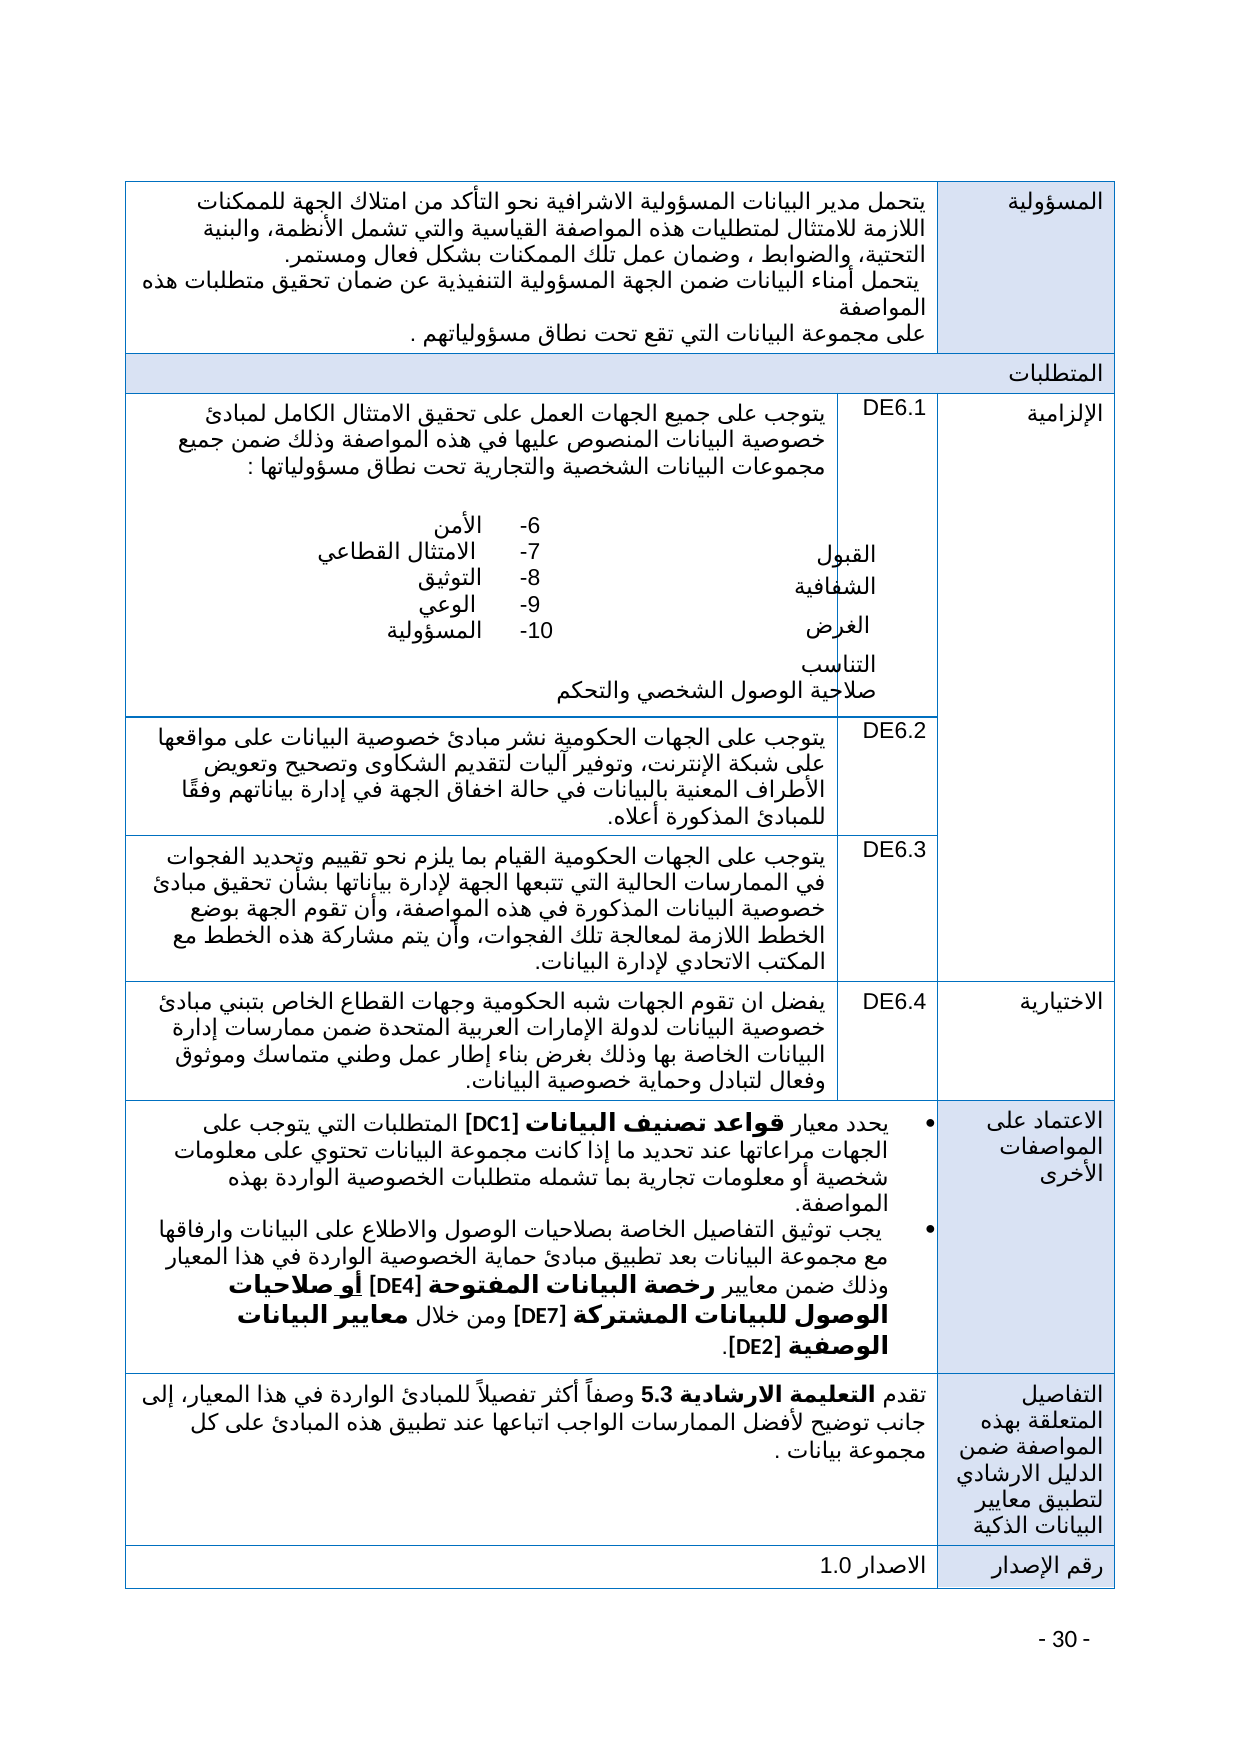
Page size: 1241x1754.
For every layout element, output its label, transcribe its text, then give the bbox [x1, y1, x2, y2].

table_cell يتوجب على الجهات الحكومية نشر مبادئ خصوصية البيانات على مواقعها على شبكة الإنترنت، وتوفير آليات لتقديم الشكاوى وتصحيح وتعويض الأطراف المعنية بالبيانات في حالة اخفاق الجهة في إدارة بياناتهم وفقًا للمبادئ المذكورة أعلاه. [126, 718, 837, 835]
table_cell DE6.2 [838, 718, 937, 835]
table_cell يتحمل مدير البيانات المسؤولية الاشرافية نحو التأكد من امتلاك الجهة للممكنات اللازمة للامتثال لمتطليات هذه المواصفة القياسية والتي تشمل الأنظمة، والبنية التحتية، والضوابط ، وضمان عمل تلك الممكنات بشكل فعال ومستمر. يتحمل أمناء البيانات ضمن الجهة المسؤولية التنفيذية عن ضمان تحقيق متطلبات هذه المواصفة على مجموعة البيانات التي تقع تحت نطاق مسؤولياتهم . [126, 182, 937, 353]
table_cell يتوجب على الجهات الحكومية القيام بما يلزم نحو تقييم وتحديد الفجوات في الممارسات الحالية التي تتبعها الجهة لإدارة بياناتها بشأن تحقيق مبادئ خصوصية البيانات المذكورة في هذه المواصفة، وأن تقوم الجهة بوضع الخطط اللازمة لمعالجة تلك الفجوات، وأن يتم مشاركة هذه الخطط مع المكتب الاتحادي لإدارة البيانات. [126, 836, 837, 981]
table_cell رقم الإصدار [938, 1546, 1114, 1587]
table_cell الإلزامية [938, 394, 1114, 981]
table_cell التفاصيل المتعلقة بهذه المواصفة ضمن الدليل الارشادي لتطبيق معايير البيانات الذكية [938, 1374, 1114, 1545]
table_cell DE6.4 [838, 982, 937, 1099]
table_cell DE6.1 [838, 394, 937, 716]
table_cell تقدم التعليمة الارشادية 5.3 وصفاً أكثر تفصيلاً للمبادئ الواردة في هذا المعيار، إلى جانب توضيح لأفضل الممارسات الواجب اتباعها عند تطبيق هذه المبادئ على كل مجموعة بيانات . [126, 1374, 937, 1545]
table_cell المسؤولية [938, 182, 1114, 353]
table_cell يحدد معيار قواعد تصنيف البيانات [DC1] المتطلبات التي يتوجب على الجهات مراعاتها عند تحديد ما إذا كانت مجموعة البيانات تحتوي على معلومات شخصية أو معلومات تجارية بما تشمله متطلبات الخصوصية الواردة بهذه المواصفة. يجب توثيق التفاصيل الخاصة بصلاحيات الوصول والاطلاع على البيانات وارفاقها مع مجموعة البيانات بعد تطبيق مبادئ حماية الخصوصية الواردة في هذا المعيار وذلك ضمن معايير رخصة البيانات المفتوحة [DE4] أو صلاحيات الوصول للبيانات المشتركة [DE7] ومن خلال معايير البيانات الوصفية [DE2]. [126, 1101, 937, 1373]
table_cell الاختيارية [938, 982, 1114, 1099]
table_cell يتوجب على جميع الجهات العمل على تحقيق الامتثال الكامل لمبادئ خصوصية البيانات المنصوص عليها في هذه المواصفة وذلك ضمن جميع مجموعات البيانات الشخصية والتجارية تحت نطاق مسؤولياتها : [126, 394, 837, 716]
table_cell الاصدار 1.0 [126, 1546, 937, 1587]
table_cell المتطلبات [126, 354, 1114, 393]
table_cell الاعتماد على المواصفات الأخرى [938, 1101, 1114, 1373]
table_cell يفضل ان تقوم الجهات شبه الحكومية وجهات القطاع الخاص بتبني مبادئ خصوصية البيانات لدولة الإمارات العربية المتحدة ضمن ممارسات إدارة البيانات الخاصة بها وذلك بغرض بناء إطار عمل وطني متماسك وموثوق وفعال لتبادل وحماية خصوصية البيانات. [126, 982, 837, 1099]
table_cell DE6.3 [838, 836, 937, 981]
